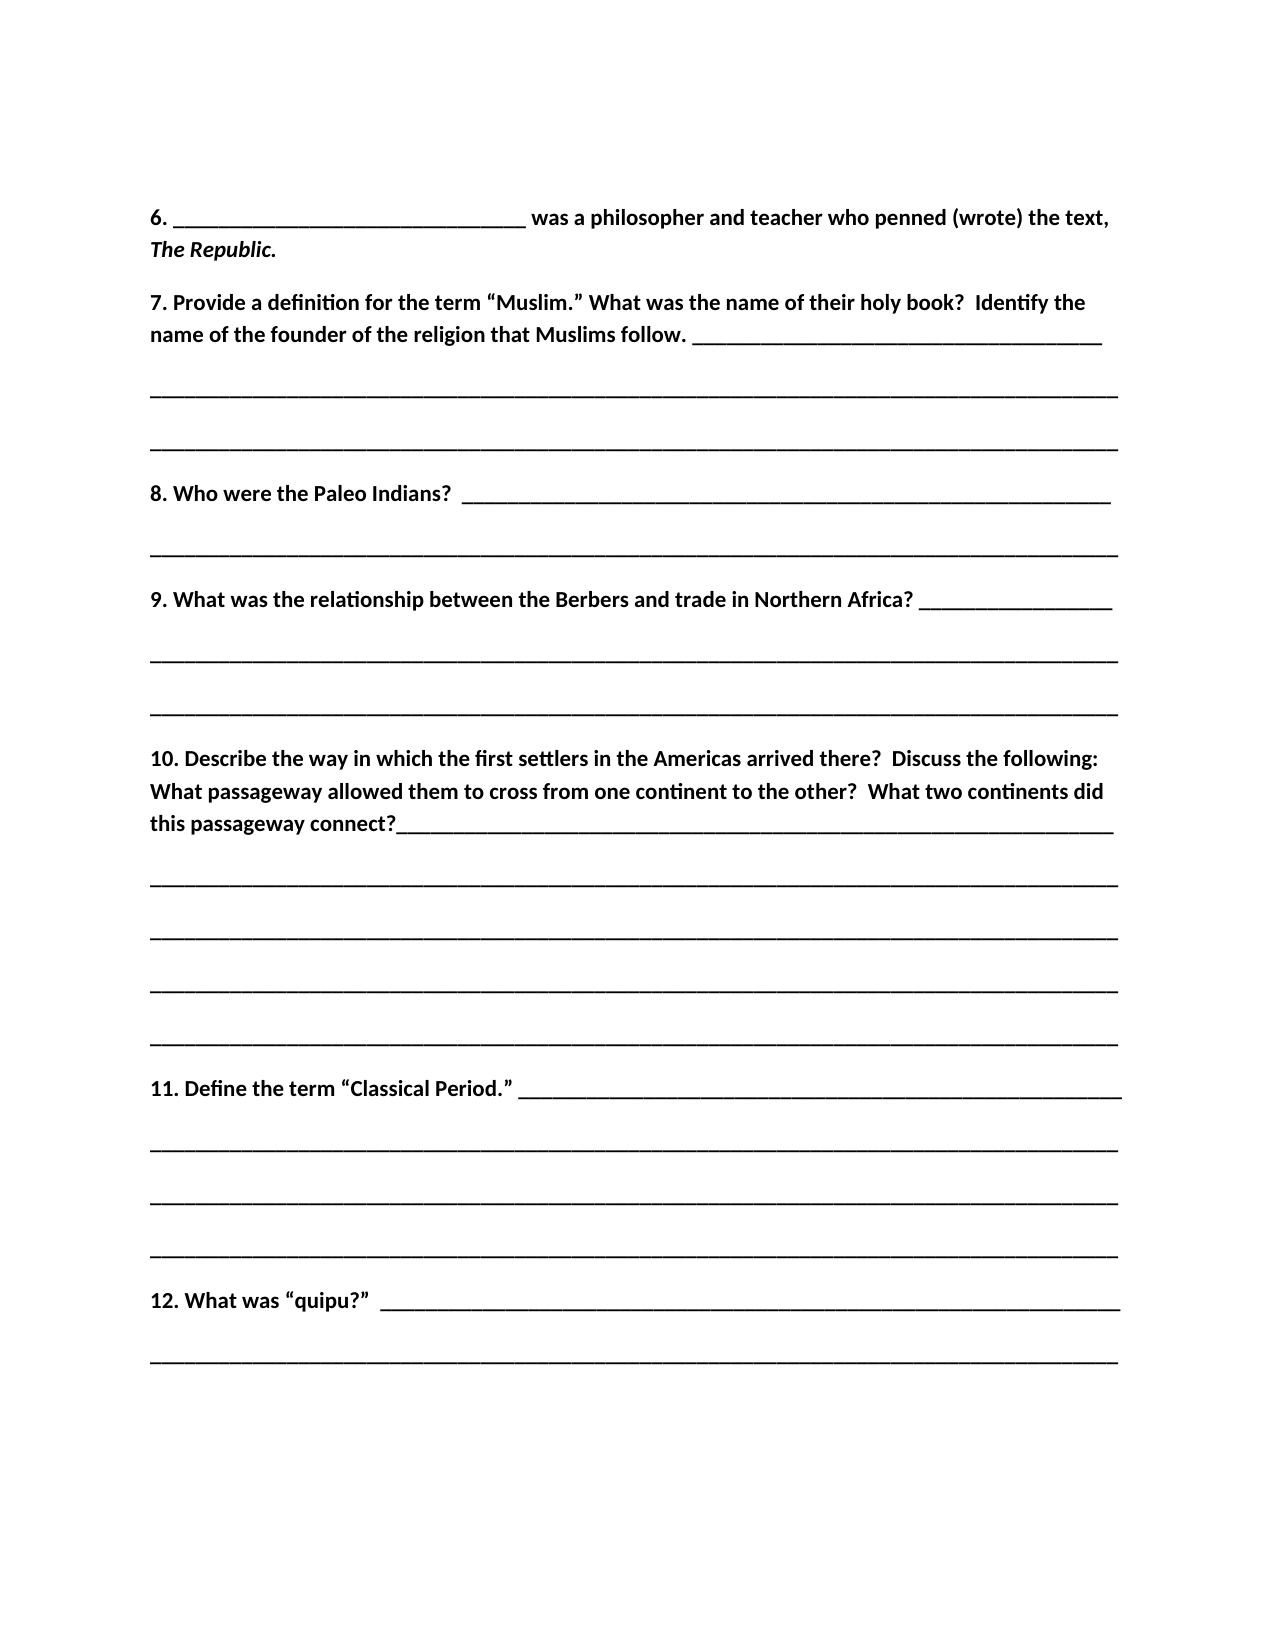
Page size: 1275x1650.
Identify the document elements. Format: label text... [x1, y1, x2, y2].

text 11. Define the term “Classical Period.” _____________________________________________________ [150, 1074, 1125, 1102]
text _____________________________________________________________________________________ [150, 426, 1125, 454]
text _____________________________________________________________________________________ [150, 1339, 1125, 1367]
text 10. Describe the way in which the first settlers in the Americas arrived there? Discuss the following: What passageway allowed them to cross from one continent to the other? What two continents did this passageway connect?_______________________________________________________________ [150, 744, 1125, 837]
text 8. Who were the Paleo Indians? _________________________________________________________ [150, 479, 1125, 507]
text _____________________________________________________________________________________ [150, 692, 1125, 719]
text _____________________________________________________________________________________ [150, 532, 1125, 561]
text _____________________________________________________________________________________ [150, 862, 1125, 890]
text 7. Provide a definition for the term “Muslim.” What was the name of their holy book? Identify the name of the founder of the religion that Muslims follow. ____________________________________ [150, 288, 1125, 348]
text _____________________________________________________________________________________ [150, 1180, 1125, 1208]
text 6. _______________________________ was a philosopher and teacher who penned (wrote) the text, The Republic. [150, 203, 1125, 263]
text 9. What was the relationship between the Berbers and trade in Northern Africa? _________________ [150, 586, 1125, 613]
text _____________________________________________________________________________________ [150, 1127, 1125, 1155]
text _____________________________________________________________________________________ [150, 1021, 1125, 1049]
text _____________________________________________________________________________________ [150, 968, 1125, 996]
text _____________________________________________________________________________________ [150, 638, 1125, 667]
text _____________________________________________________________________________________ [150, 373, 1125, 401]
text 12. What was “quipu?” _________________________________________________________________ [150, 1286, 1125, 1314]
text _____________________________________________________________________________________ [150, 1233, 1125, 1261]
text _____________________________________________________________________________________ [150, 915, 1125, 943]
